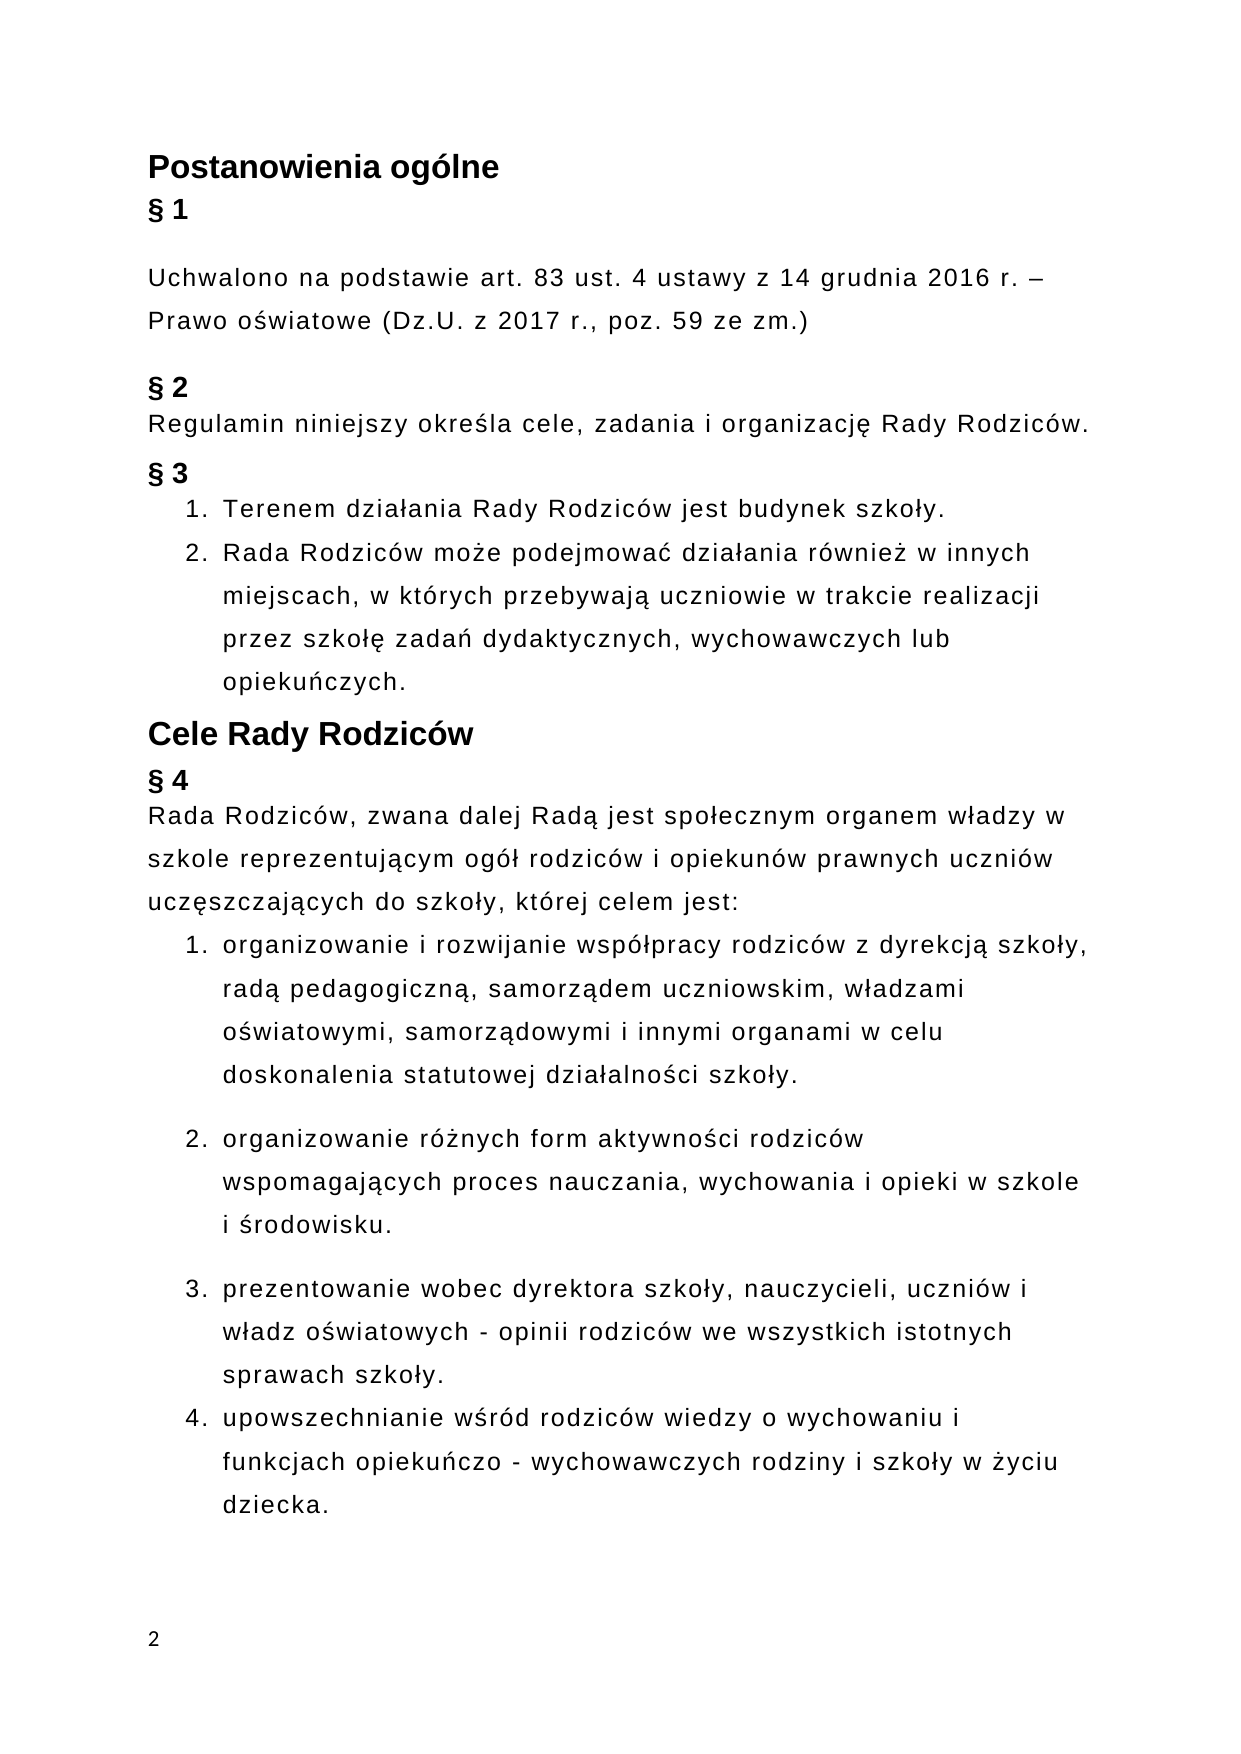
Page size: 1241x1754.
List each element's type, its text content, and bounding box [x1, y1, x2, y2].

list Terenem działania Rady Rodziców jest budynek szkoły. [185, 494, 1093, 523]
list Rada Rodziców może podejmować działania również w innych miejscach, w których przebywają uczniowie w trakcie realizacji przez szkołę zadań dydaktycznych, wychowawczych lub opiekuńczych. [185, 537, 1093, 696]
text Regulamin niniejszy określa cele, zadania i organizację Rady Rodziców. [148, 408, 1093, 437]
subtitle § 3 [148, 456, 1093, 489]
text Rada Rodziców, zwana dalej Radą jest społecznym organem władzy w szkole reprezentującym ogół rodziców i opiekunów prawnych uczniów uczęszczających do szkoły, której celem jest: [148, 801, 1093, 916]
subtitle Postanowienia ogólne [148, 148, 1093, 186]
list organizowanie różnych form aktywności rodziców wspomagających proces nauczania, wychowania i opieki w szkole i środowisku. [185, 1124, 1093, 1239]
list prezentowanie wobec dyrektora szkoły, nauczycieli, uczniów i władz oświatowych - opinii rodziców we wszystkich istotnych sprawach szkoły. [185, 1274, 1093, 1389]
text § 1 [148, 192, 1093, 225]
text Uchwalono na podstawie art. 83 ust. 4 ustawy z 14 grudnia 2016 r. – Prawo oświatowe (Dz.U. z 2017 r., poz. 59 ze zm.) [148, 263, 1093, 335]
subtitle § 2 [148, 370, 1093, 403]
list organizowanie i rozwijanie współpracy rodziców z dyrekcją szkoły, radą pedagogiczną, samorządem uczniowskim, władzami oświatowymi, samorządowymi i innymi organami w celu doskonalenia statutowej działalności szkoły. [185, 930, 1093, 1088]
subtitle Cele Rady Rodziców [148, 714, 1093, 753]
subtitle § 4 [148, 762, 1093, 796]
list upowszechnianie wśród rodziców wiedzy o wychowaniu i funkcjach opiekuńczo - wychowawczych rodziny i szkoły w życiu dziecka. [185, 1403, 1093, 1518]
